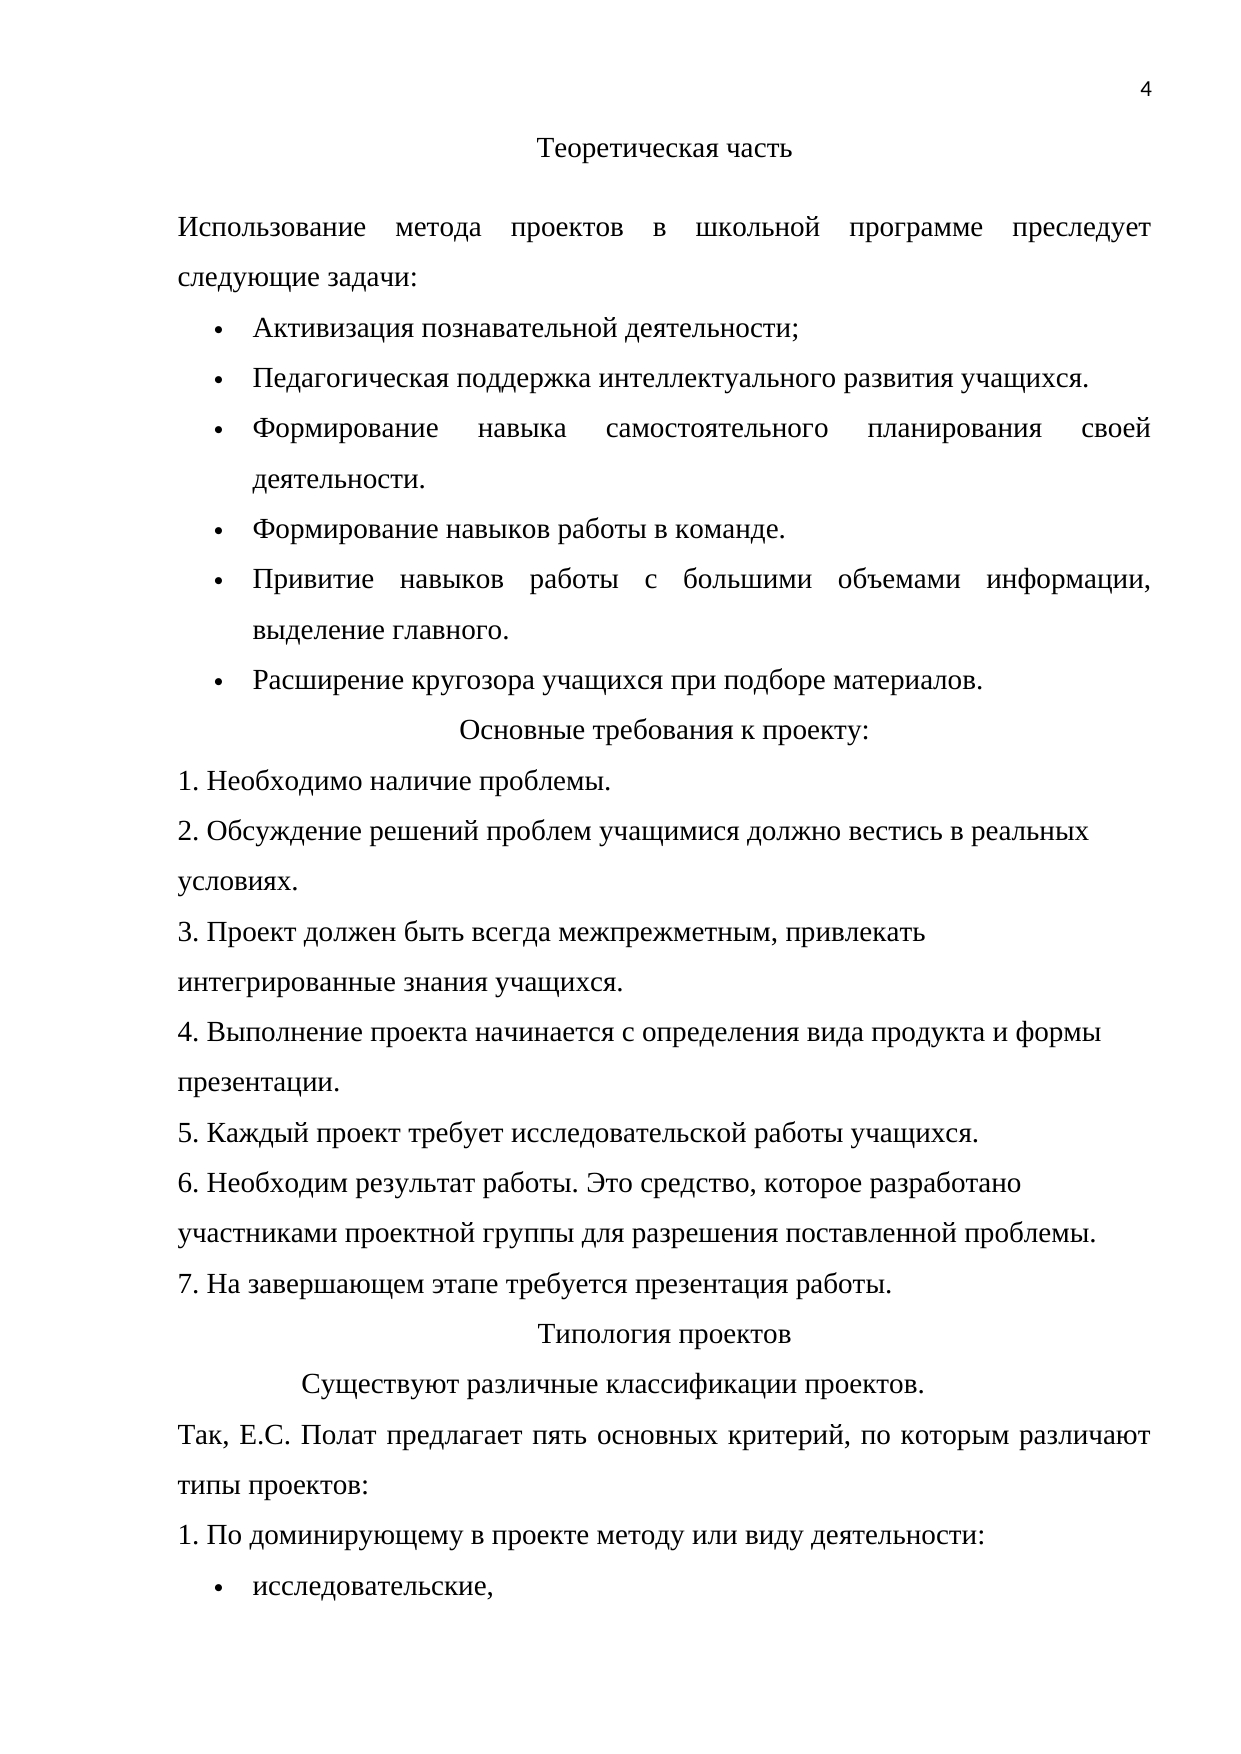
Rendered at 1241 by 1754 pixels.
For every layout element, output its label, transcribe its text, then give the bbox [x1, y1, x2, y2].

list Привитие навыков работы с большими объемами информации, выделение главного. [215, 561, 1152, 645]
text Теоретическая часть [177, 130, 1152, 163]
text Существуют различные классификации проектов. [177, 1366, 1152, 1400]
text 1. Необходимо наличие проблемы. 2. Обсуждение решений проблем учащимися должно вестись в реальных условиях. 3. Проект должен быть всегда межпрежметным, привлекать интегрированные знания учащихся. 4. Выполнение проекта начинается с определения вида продукта и формы презентации. 5. Каждый проект требует исследовательской работы учащихся. 6. Необходим результат работы. Это средство, которое разработано участниками проектной группы для разрешения поставленной проблемы. 7. На завершающем этапе требуется презентация работы. [177, 763, 1152, 1299]
text Типология проектов [177, 1316, 1152, 1350]
text Так, Е.С. Полат предлагает пять основных критерий, по которым различают типы проектов: [177, 1417, 1152, 1501]
list исследовательские, [215, 1568, 1152, 1601]
list Активизация познавательной деятельности; [215, 310, 1152, 343]
list Педагогическая поддержка интеллектуального развития учащихся. [215, 360, 1152, 394]
text 1. По доминирующему в проекте методу или виду деятельности: [177, 1517, 1152, 1551]
list Формирование навыков работы в команде. [215, 511, 1152, 545]
list Расширение кругозора учащихся при подборе материалов. [215, 662, 1152, 696]
text Использование метода проектов в школьной программе преследует следующие задачи: [177, 209, 1152, 293]
text Основные требования к проекту: [177, 712, 1152, 746]
list Формирование навыка самостоятельного планирования своей деятельности. [215, 411, 1152, 494]
